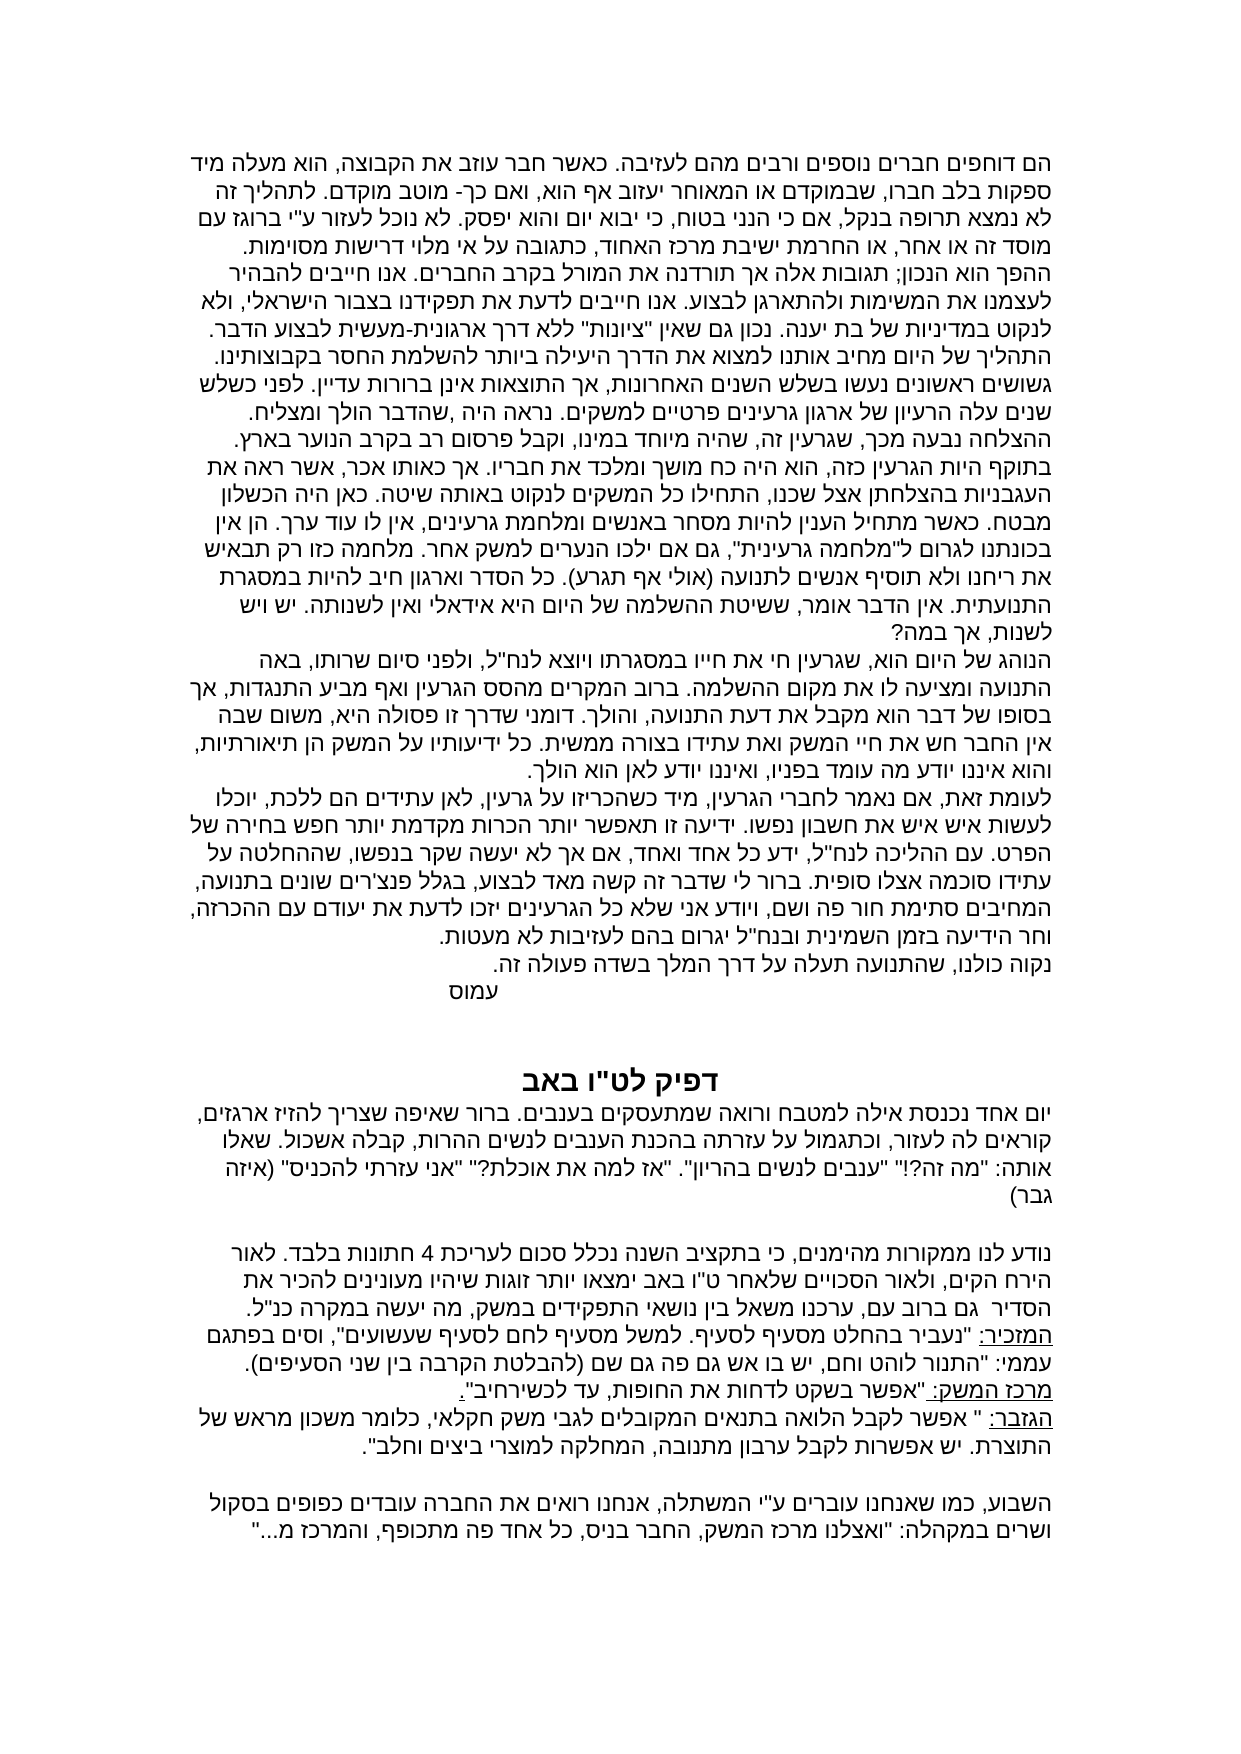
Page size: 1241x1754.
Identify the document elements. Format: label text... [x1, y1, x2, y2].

text השבוע, כמו שאנחנו עוברים ע"י המשתלה, אנחנו רואים את החברה עובדים כפופים בסקול ושרים במקהלה: "ואצלנו מרכז המשק, החבר בניס, כל אחד פה מתכופף, והמרכז מ..." [187, 1490, 1053, 1544]
text הגזבר: " אפשר לקבל הלואה בתנאים המקובלים לגבי משק חקלאי, כלומר משכון מראש של התוצרת. יש אפשרות לקבל ערבון מתנובה, המחלקה למוצרי ביצים וחלב". [187, 1405, 1053, 1459]
text נקוה כולנו, שהתנועה תעלה על דרך המלך בשדה פעולה זה. [187, 951, 1053, 977]
text עמוס [187, 978, 1053, 1004]
text נודע לנו ממקורות מהימנים, כי בתקציב השנה נכלל סכום לעריכת 4 חתונות בלבד. לאור הירח הקים, ולאור הסכויים שלאחר ט"ו באב ימצאו יותר זוגות שיהיו מעונינים להכיר את הסדיר גם ברוב עם, ערכנו משאל בין נושאי התפקידים במשק, מה יעשה במקרה כנ"ל. [187, 1239, 1053, 1321]
text לעומת זאת, אם נאמר לחברי הגרעין, מיד כשהכריזו על גרעין, לאן עתידים הם ללכת, יוכלו לעשות איש איש את חשבון נפשו. ידיעה זו תאפשר יותר הכרות מקדמת יותר חפש בחירה של הפרט. עם ההליכה לנח"ל, ידע כל אחד ואחד, אם אך לא יעשה שקר בנפשו, שההחלטה על עתידו סוכמה אצלו סופית. ברור לי שדבר זה קשה מאד לבצוע, בגלל פנצ'רים שונים בתנועה, המחיבים סתימת חור פה ושם, ויודע אני שלא כל הגרעינים יזכו לדעת את יעודם עם ההכרזה, וחר הידיעה בזמן השמינית ובנח"ל יגרום בהם לעזיבות לא מעטות. [187, 785, 1053, 949]
text דפיק לט"ו באב [187, 1064, 1053, 1098]
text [187, 150, 1053, 646]
text מרכז המשק: "אפשר בשקט לדחות את החופות, עד לכשירחיב". [187, 1377, 1053, 1404]
text המזכיר: "נעביר בהחלט מסעיף לסעיף. למשל מסעיף לחם לסעיף שעשועים", וסים בפתגם עממי: "התנור לוהט וחם, יש בו אש גם פה גם שם (להבלטת הקרבה בין שני הסעיפים). [187, 1322, 1053, 1376]
text יום אחד נכנסת אילה למטבח ורואה שמתעסקים בענבים. ברור שאיפה שצריך להזיז ארגזים, קוראים לה לעזור, וכתגמול על עזרתה בהכנת הענבים לנשים ההרות, קבלה אשכול. שאלו אותה: "מה זה?!" "ענבים לנשים בהריון". "אז למה את אוכלת?" "אני עזרתי להכניס" (איזה גבר) [187, 1100, 1053, 1209]
text הנוהג של היום הוא, שגרעין חי את חייו במסגרתו ויוצא לנח"ל, ולפני סיום שרותו, באה התנועה ומציעה לו את מקום ההשלמה. ברוב המקרים מהסס הגרעין ואף מביע התנגדות, אך בסופו של דבר הוא מקבל את דעת התנועה, והולך. דומני שדרך זו פסולה היא, משום שבה אין החבר חש את חיי המשק ואת עתידו בצורה ממשית. כל ידיעותיו על המשק הן תיאורתיות, והוא איננו יודע מה עומד בפניו, ואיננו יודע לאן הוא הולך. [187, 647, 1053, 784]
